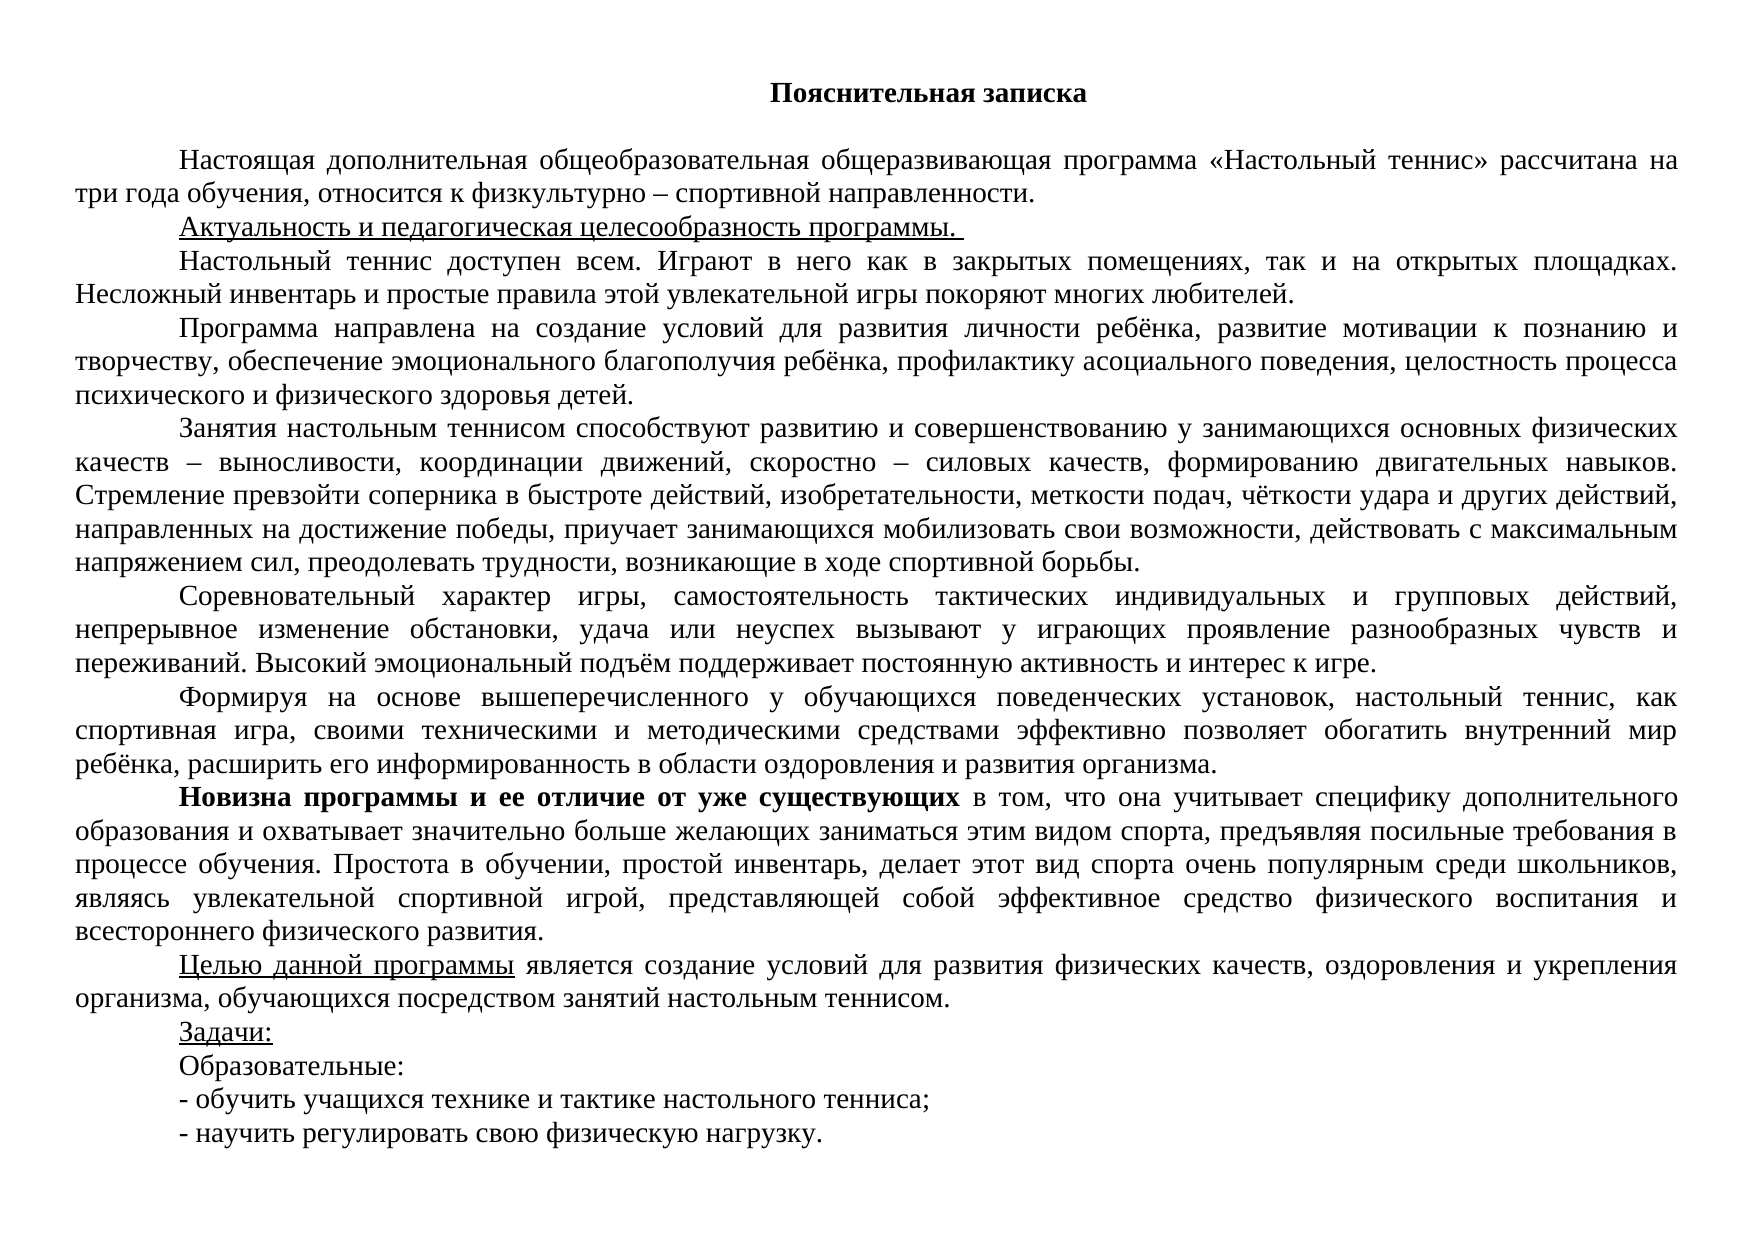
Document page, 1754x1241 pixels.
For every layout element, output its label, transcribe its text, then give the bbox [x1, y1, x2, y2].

text Формируя на основе вышеперечисленного у обучающихся поведенческих установок, настольный теннис, как спортивная игра, своими техническими и методическими средствами эффективно позволяет обогатить внутренний мир ребёнка, расширить его информированность в области оздоровления и развития организма. [75, 679, 1679, 779]
text Настольный теннис доступен всем. Играют в него как в закрытых помещениях, так и на открытых площадках. Несложный инвентарь и простые правила этой увлекательной игры покоряют многих любителей. [75, 243, 1679, 310]
text Образовательные: [75, 1048, 1679, 1081]
text Целью данной программы является создание условий для развития физических качеств, оздоровления и укрепления организма, обучающихся посредством занятий настольным теннисом. [75, 947, 1679, 1014]
text Задачи: [75, 1014, 1679, 1048]
text Занятия настольным теннисом способствуют развитию и совершенствованию у занимающихся основных физических качеств – выносливости, координации движений, скоростно – силовых качеств, формированию двигательных навыков. Стремление превзойти соперника в быстроте действий, изобретательности, меткости подач, чёткости удара и других действий, направленных на достижение победы, приучает занимающихся мобилизовать свои возможности, действовать с максимальным напряжением сил, преодолевать трудности, возникающие в ходе спортивной борьбы. [75, 410, 1679, 578]
text - обучить учащихся технике и тактике настольного тенниса; [75, 1081, 1679, 1115]
text - научить регулировать свою физическую нагрузку. [75, 1115, 1679, 1148]
text Актуальность и педагогическая целесообразность программы. [75, 209, 1679, 243]
text Настоящая дополнительная общеобразовательная общеразвивающая программа «Настольный теннис» рассчитана на три года обучения, относится к физкультурно – спортивной направленности. [75, 142, 1679, 209]
text Новизна программы и ее отличие от уже существующих в том, что она учитывает специфику дополнительного образования и охватывает значительно больше желающих заниматься этим видом спорта, предъявляя посильные требования в процессе обучения. Простота в обучении, простой инвентарь, делает этот вид спорта очень популярным среди школьников, являясь увлекательной спортивной игрой, представляющей собой эффективное средство физического воспитания и всестороннего физического развития. [75, 779, 1679, 947]
text Пояснительная записка [75, 75, 1679, 108]
text Соревновательный характер игры, самостоятельность тактических индивидуальных и групповых действий, непрерывное изменение обстановки, удача или неуспех вызывают у играющих проявление разнообразных чувств и переживаний. Высокий эмоциональный подъём поддерживает постоянную активность и интерес к игре. [75, 578, 1679, 679]
text Программа направлена на создание условий для развития личности ребёнка, развитие мотивации к познанию и творчеству, обеспечение эмоционального благополучия ребёнка, профилактику асоциального поведения, целостность процесса психического и физического здоровья детей. [75, 310, 1679, 410]
